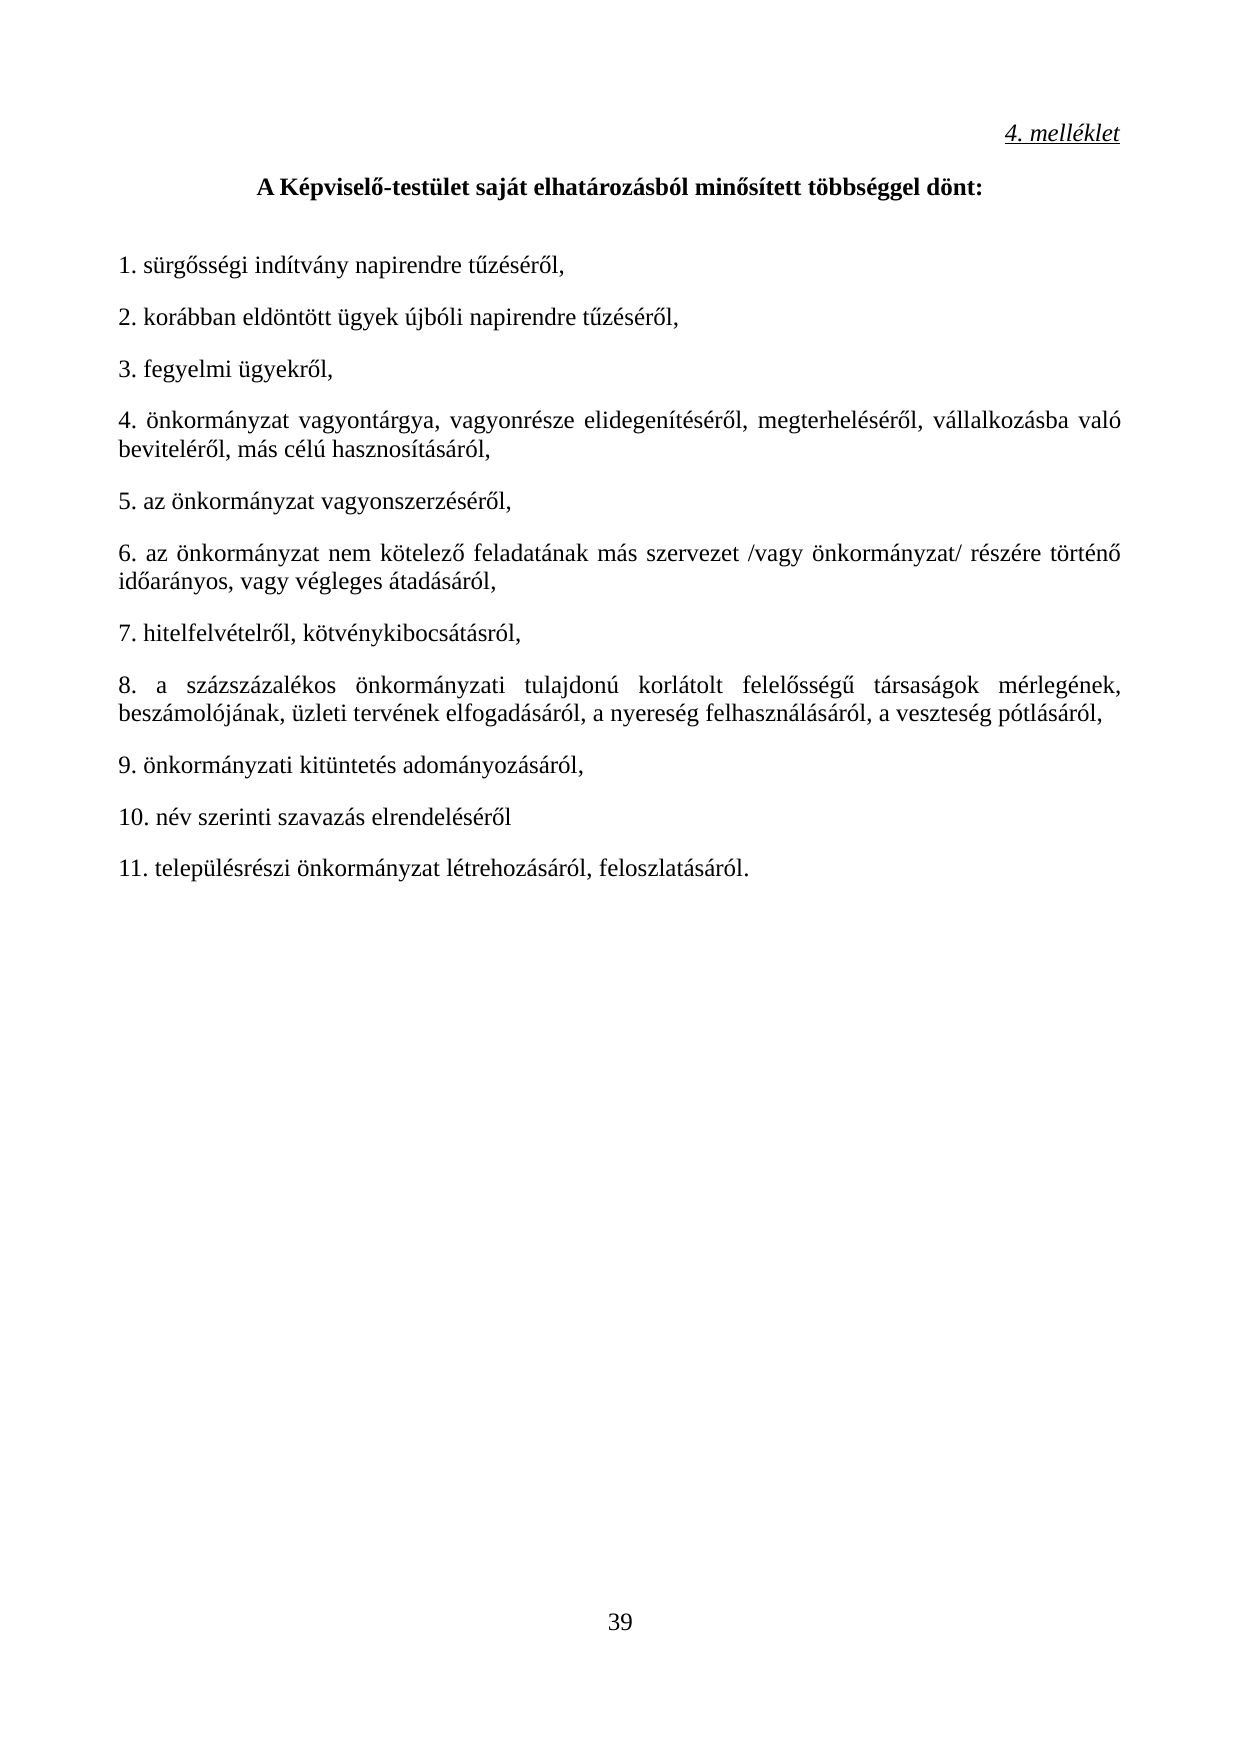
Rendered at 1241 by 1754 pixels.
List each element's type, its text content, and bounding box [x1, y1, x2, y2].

text 3. fegyelmi ügyekről, [118, 354, 1122, 383]
text 5. az önkormányzat vagyonszerzéséről, [118, 486, 1122, 515]
text 8. a százszázalékos önkormányzati tulajdonú korlátolt felelősségű társaságok mérlegének, beszámolójának, üzleti tervének elfogadásáról, a nyereség felhasználásáról, a veszteség pótlásáról, [118, 670, 1122, 727]
text 11. településrészi önkormányzat létrehozásáról, feloszlatásáról. [118, 853, 1122, 882]
text 7. hitelfelvételről, kötvénykibocsátásról, [118, 618, 1122, 647]
text A Képviselő-testület saját elhatározásból minősített többséggel dönt: [118, 172, 1122, 201]
text 9. önkormányzati kitüntetés adományozásáról, [118, 750, 1122, 779]
text 1. sürgősségi indítvány napirendre tűzéséről, [118, 251, 1122, 279]
text 4. melléklet [118, 118, 1122, 147]
text 4. önkormányzat vagyontárgya, vagyonrésze elidegenítéséről, megterheléséről, vállalkozásba való beviteléről, más célú hasznosításáról, [118, 406, 1122, 463]
text 6. az önkormányzat nem kötelező feladatának más szervezet /vagy önkormányzat/ részére történő időarányos, vagy végleges átadásáról, [118, 538, 1122, 595]
text 10. név szerinti szavazás elrendeléséről [118, 802, 1122, 831]
text 2. korábban eldöntött ügyek újbóli napirendre tűzéséről, [118, 302, 1122, 331]
